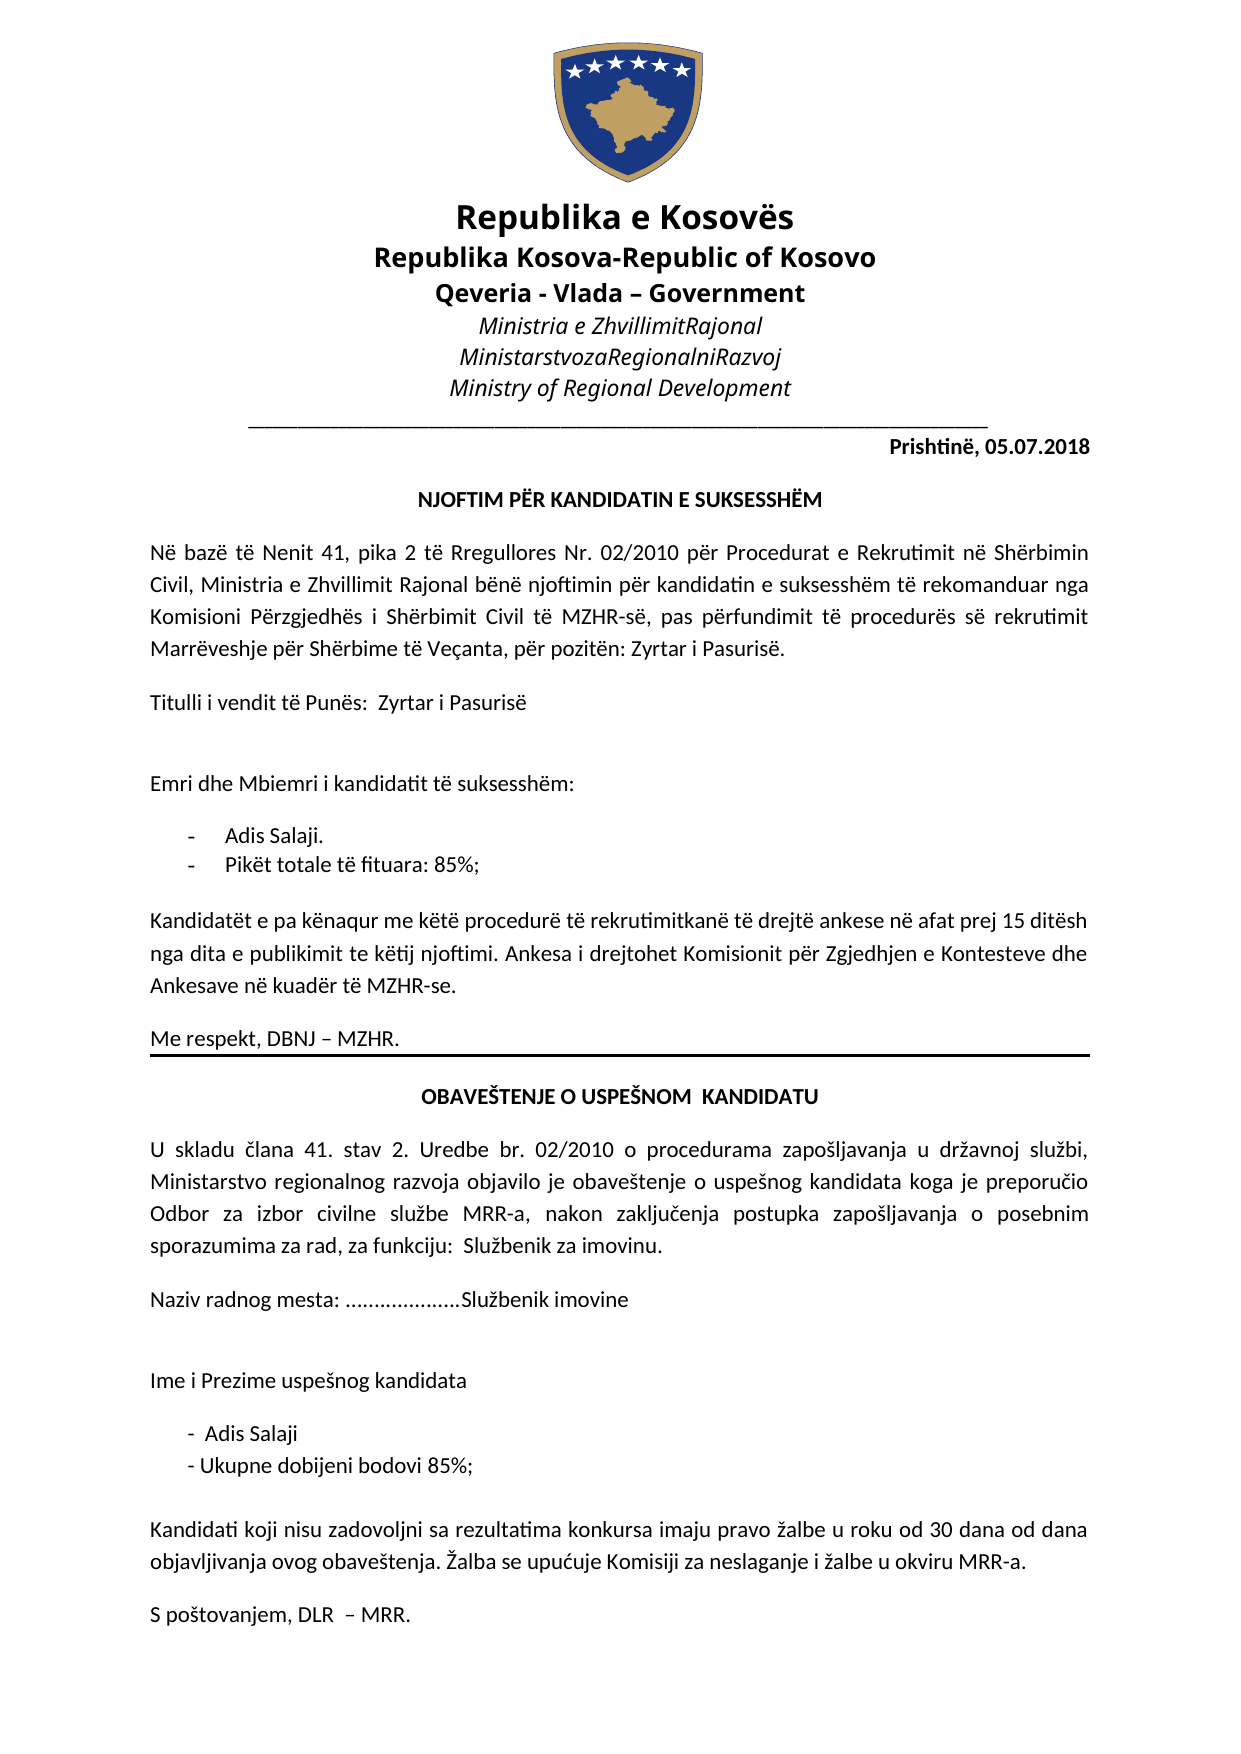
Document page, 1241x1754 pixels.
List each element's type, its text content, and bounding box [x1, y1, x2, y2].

text Kandidati koji nisu zadovoljni sa rezultatima konkursa imaju pravo žalbe u roku od 30 dana od dana objavljivanja ovog obaveštenja. Žalba se upućuje Komisiji za neslaganje i žalbe u okviru MRR-a. [150, 1515, 1090, 1576]
text MinistarstvozaRegionalniRazvoj [150, 341, 1090, 372]
text U skladu člana 41. stav 2. Uredbe br. 02/2010 o procedurama zapošljavanja u državnoj službi, Ministarstvo regionalnog razvoja objavilo je obaveštenje o uspešnog kandidata koga je preporučio Odbor za izbor civilne službe MRR-a, nakon zaključenja postupka zapošljavanja o posebnim sporazumima za rad, za funkciju: Službenik za imovinu. [150, 1135, 1090, 1260]
text Prishtinë, 05.07.2018 [150, 432, 1090, 460]
text Kandidatët e pa kënaqur me këtë procedurë të rekrutimitkanë të drejtë ankese në afat prej 15 ditësh nga dita e publikimit te këtij njoftimi. Ankesa i drejtohet Komisionit për Zgjedhjen e Kontesteve dhe Ankesave në kuadër të MZHR-se. [150, 906, 1090, 999]
text Republika Kosova-Republic of Kosovo [150, 239, 1099, 276]
text Qeveria - Vlada – Government [150, 276, 1090, 310]
text NJOFTIM PËR KANDIDATIN E SUKSESSHËM [150, 485, 1090, 513]
text __________________________________________________________________________________________ [150, 403, 1090, 432]
text - Ukupne dobijeni bodovi 85%; [187, 1451, 1090, 1479]
list Adis Salaji. [187, 822, 1090, 850]
text Në bazë të Nenit 41, pika 2 të Rregullores Nr. 02/2010 për Procedurat e Rekrutimit në Shërbimin Civil, Ministria e Zhvillimit Rajonal bënë njoftimin për kandidatin e suksesshëm të rekomanduar nga Komisioni Përzgjedhës i Shërbimit Civil të MZHR-së, pas përfundimit të procedurës së rekrutimit Marrëveshje për Shërbime të Veçanta, për pozitën: Zyrtar i Pasurisë. [150, 538, 1090, 663]
text Naziv radnog mesta: ....................Službenik imovine [150, 1285, 1090, 1313]
text OBAVEŠTENJE O USPEŠNOM KANDIDATU [150, 1082, 1090, 1110]
text Titulli i vendit të Punës: Zyrtar i Pasurisë [150, 688, 1090, 716]
text - Adis Salaji [187, 1419, 1090, 1447]
text S poštovanjem, DLR – MRR. [150, 1601, 1090, 1628]
text Ministry of Regional Development [150, 372, 1090, 403]
text Emri dhe Mbiemri i kandidatit të suksesshëm: [150, 769, 1090, 797]
text Republika e Kosovës [150, 193, 1099, 239]
list Pikët totale të fituara: 85%; [187, 850, 1090, 878]
text Ministria e ZhvillimitRajonal [150, 310, 1090, 341]
text Ime i Prezime uspešnog kandidata [150, 1366, 1090, 1394]
text Me respekt, DBNJ – MZHR. [150, 1024, 1090, 1054]
